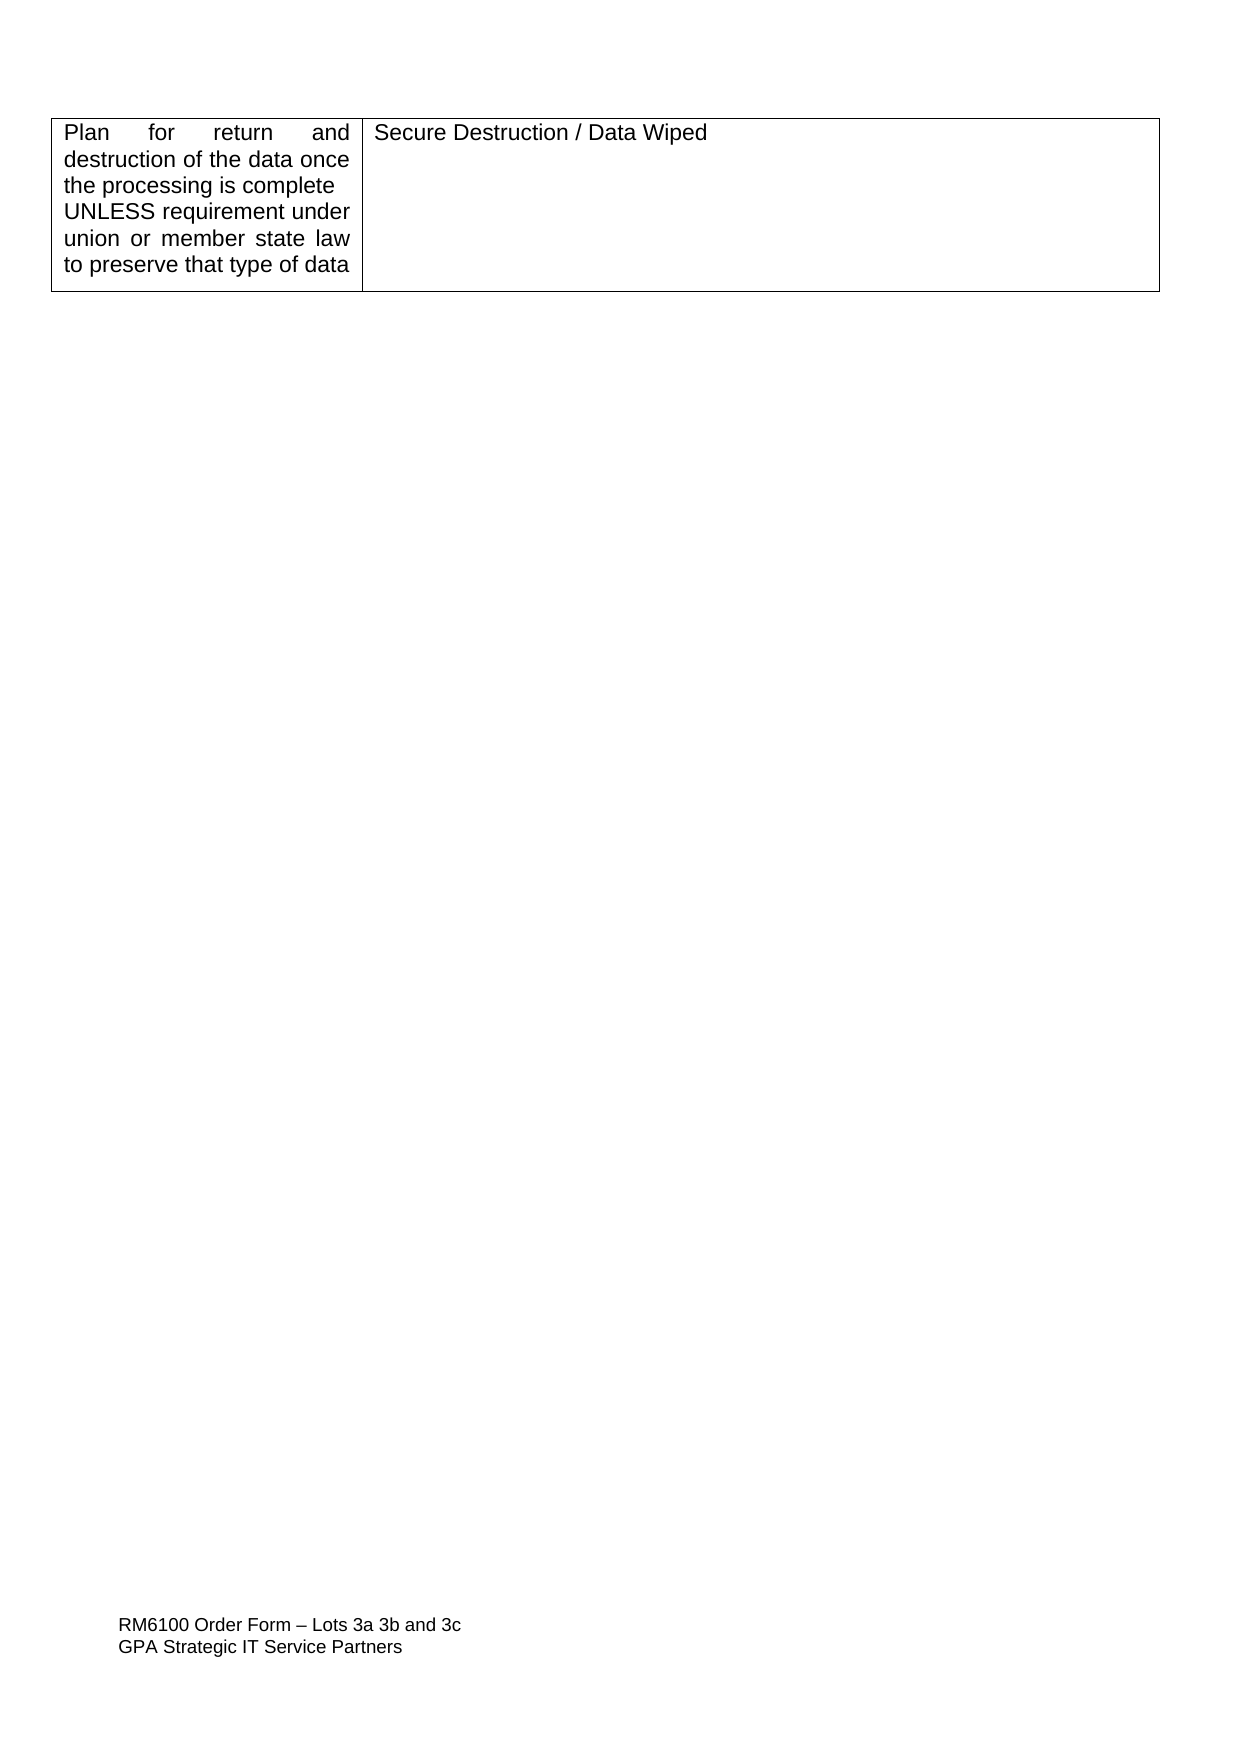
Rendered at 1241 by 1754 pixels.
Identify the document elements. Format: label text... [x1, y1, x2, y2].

table_cell Plan for return and destruction of the data once the processing is complete UNLESS requirement under union or member state law to preserve that type of data [52, 119, 362, 291]
table_cell Secure Destruction / Data Wiped [363, 119, 1159, 291]
